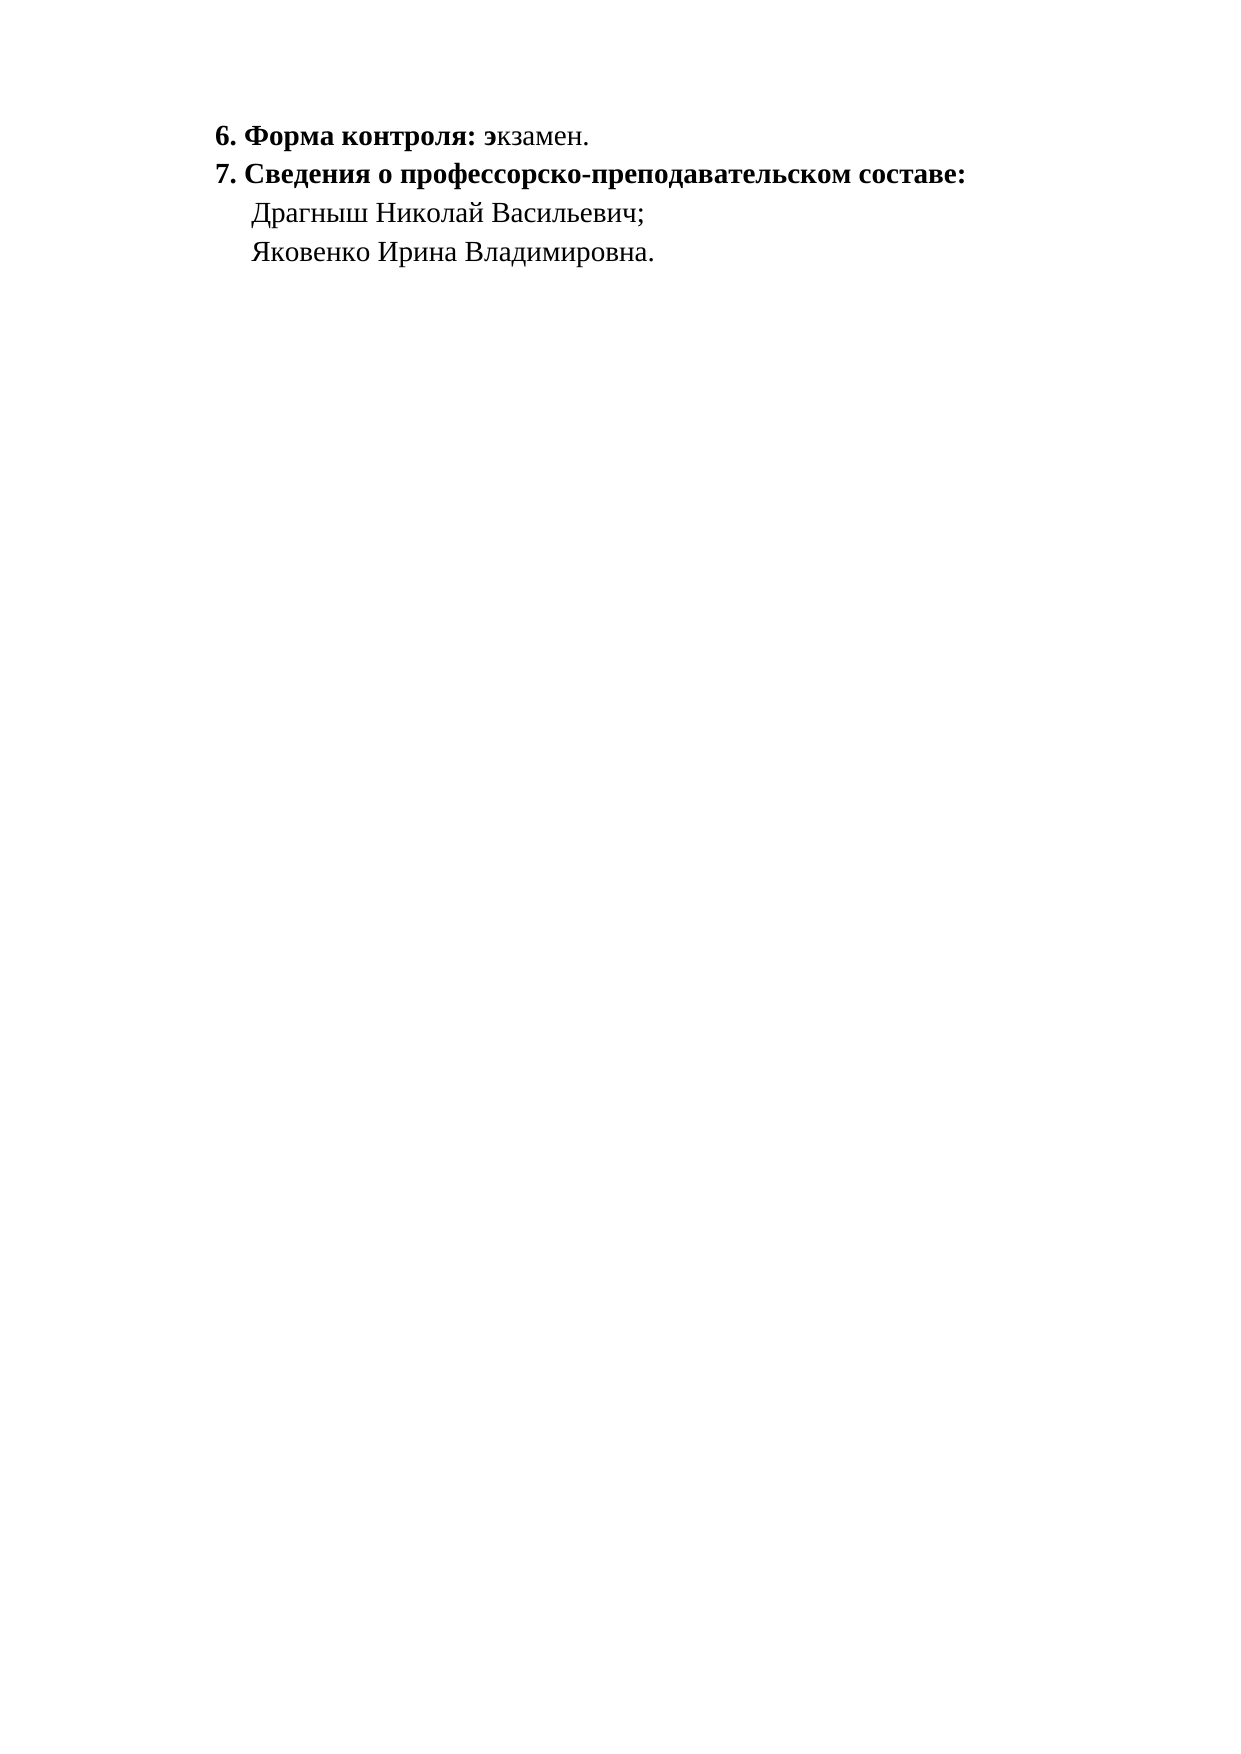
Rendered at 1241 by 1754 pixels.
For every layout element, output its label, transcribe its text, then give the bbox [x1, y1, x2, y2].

text Драгныш Николай Васильевич; [215, 195, 1152, 229]
text Яковенко Ирина Владимировна. [215, 234, 1152, 267]
text 6. Форма контроля: экзамен. [215, 118, 1152, 152]
text 7. Сведения о профессорско-преподавательском составе: [215, 157, 1152, 190]
